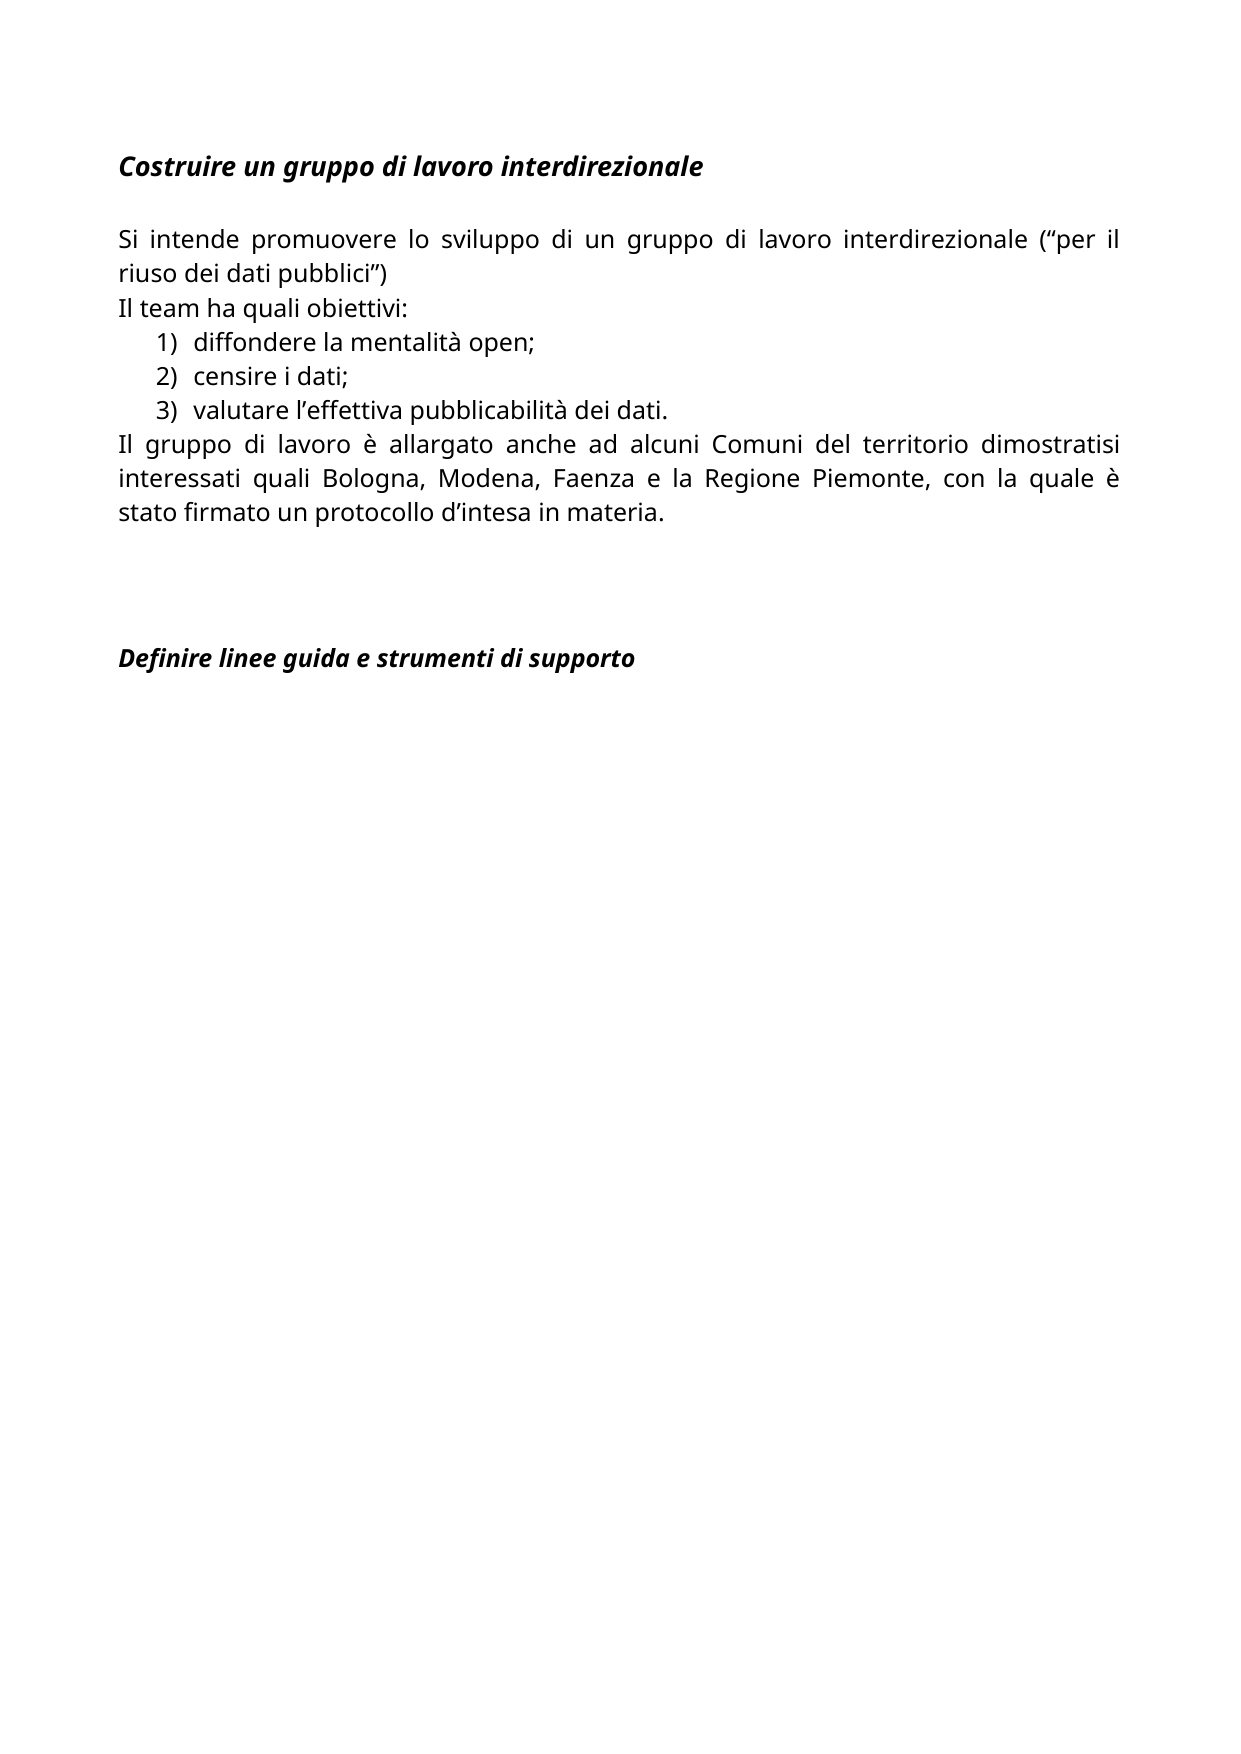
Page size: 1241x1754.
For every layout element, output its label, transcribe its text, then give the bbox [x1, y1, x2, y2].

text Si intende promuovere lo sviluppo di un gruppo di lavoro interdirezionale (“per il riuso dei dati pubblici”) [118, 222, 1122, 290]
text Il gruppo di lavoro è allargato anche ad alcuni Comuni del territorio dimostratisi interessati quali Bologna, Modena, Faenza e la Regione Piemonte, con la quale è stato firmato un protocollo d’intesa in materia. [118, 426, 1122, 529]
subtitle Definire linee guida e strumenti di supporto [118, 641, 1122, 674]
list censire i dati; [156, 358, 1122, 392]
list diffondere la mentalità open; [156, 324, 1122, 358]
list valutare l’effettiva pubblicabilità dei dati. [156, 392, 1122, 426]
subtitle Costruire un gruppo di lavoro interdirezionale [118, 148, 1122, 184]
text Il team ha quali obiettivi: [118, 290, 1122, 324]
